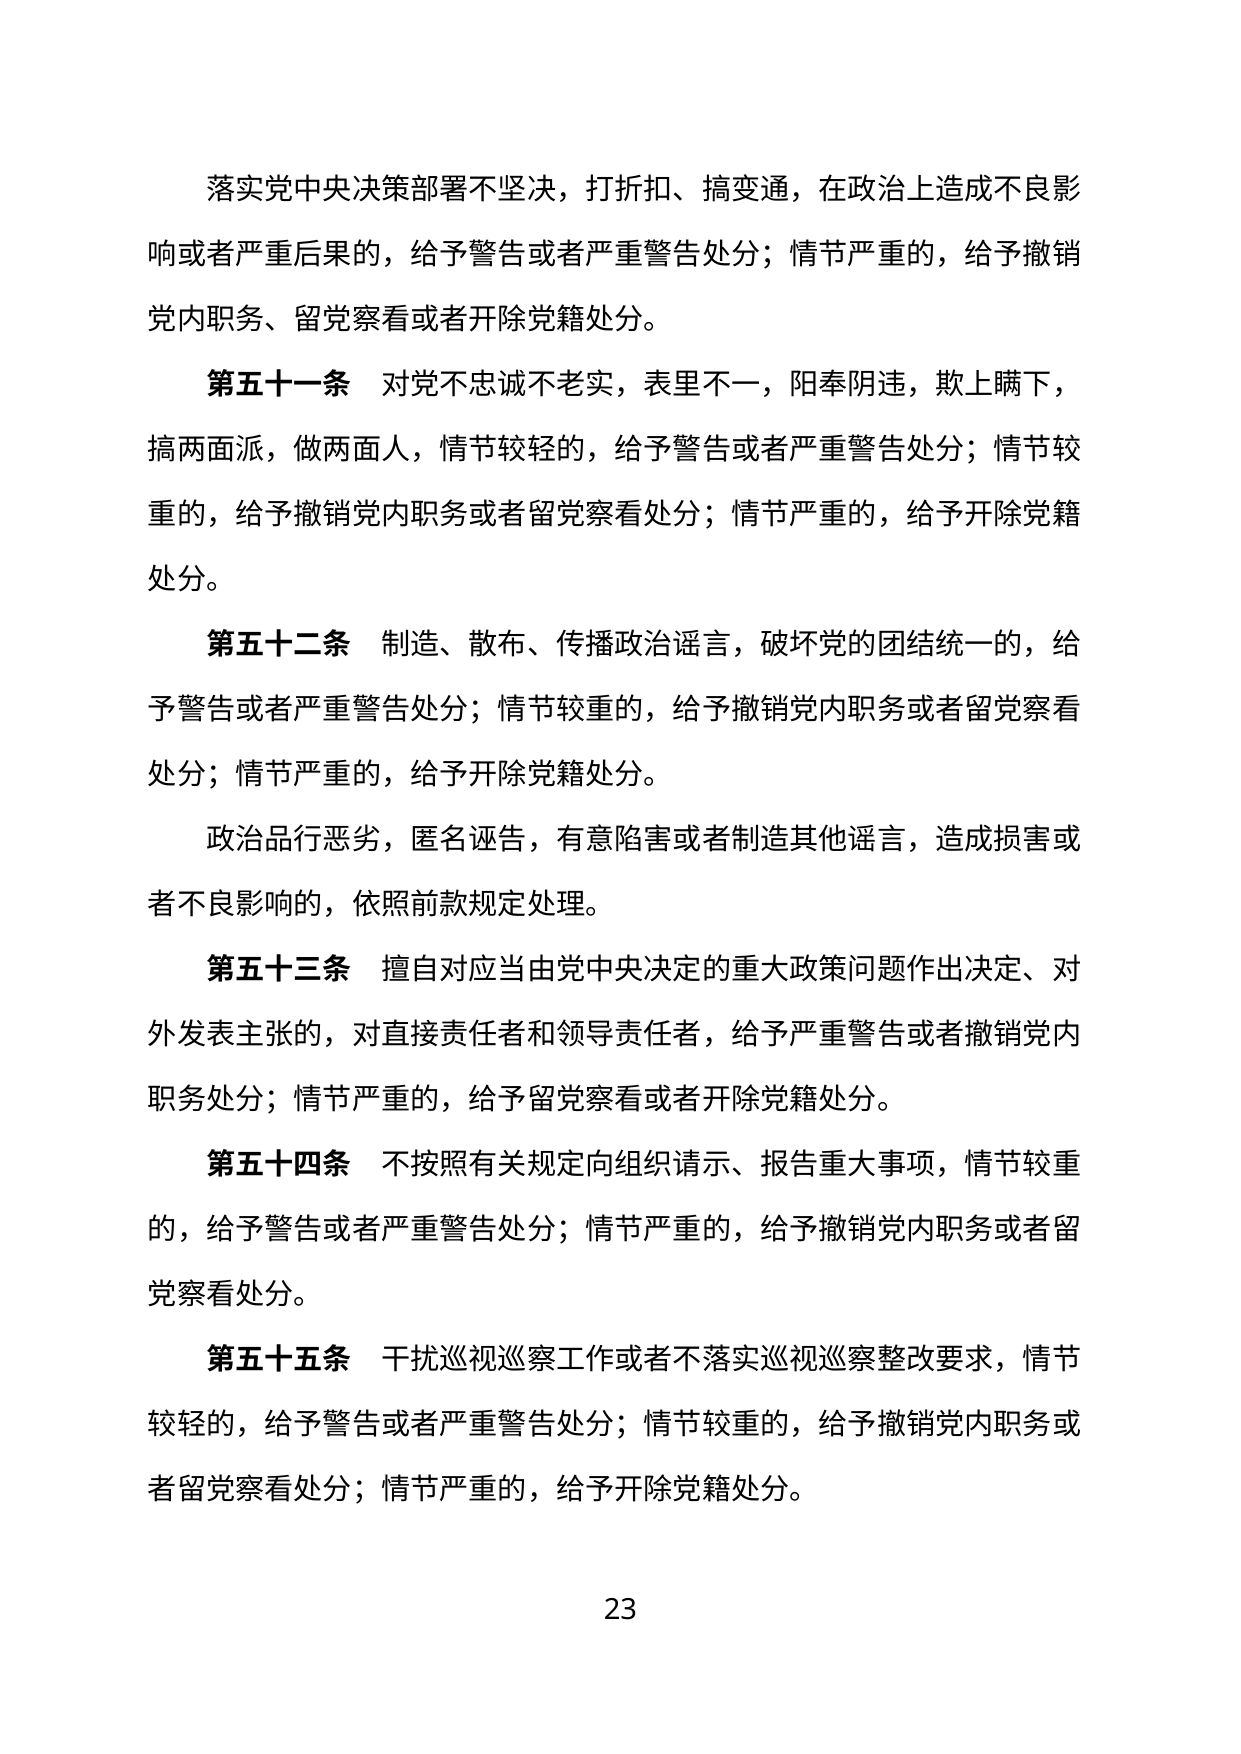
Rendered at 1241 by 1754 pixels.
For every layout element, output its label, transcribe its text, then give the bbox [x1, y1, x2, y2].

text 第五十三条 擅自对应当由党中央决定的重大政策问题作出决定、对外发表主张的，对直接责任者和领导责任者，给予严重警告或者撤销党内职务处分；情节严重的，给予留党察看或者开除党籍处分。 [148, 934, 1092, 1129]
text 第五十一条 对党不忠诚不老实，表里不一，阳奉阴违，欺上瞒下，搞两面派，做两面人，情节较轻的，给予警告或者严重警告处分；情节较重的，给予撤销党内职务或者留党察看处分；情节严重的，给予开除党籍处分。 [148, 349, 1092, 609]
text 政治品行恶劣，匿名诬告，有意陷害或者制造其他谣言，造成损害或者不良影响的，依照前款规定处理。 [148, 804, 1092, 934]
text 落实党中央决策部署不坚决，打折扣、搞变通，在政治上造成不良影响或者严重后果的，给予警告或者严重警告处分；情节严重的，给予撤销党内职务、留党察看或者开除党籍处分。 [148, 154, 1092, 349]
text 第五十四条 不按照有关规定向组织请示、报告重大事项，情节较重的，给予警告或者严重警告处分；情节严重的，给予撤销党内职务或者留党察看处分。 [148, 1129, 1092, 1324]
text 第五十二条 制造、散布、传播政治谣言，破坏党的团结统一的，给予警告或者严重警告处分；情节较重的，给予撤销党内职务或者留党察看处分；情节严重的，给予开除党籍处分。 [148, 609, 1092, 804]
text 第五十五条 干扰巡视巡察工作或者不落实巡视巡察整改要求，情节较轻的，给予警告或者严重警告处分；情节较重的，给予撤销党内职务或者留党察看处分；情节严重的，给予开除党籍处分。 [148, 1324, 1092, 1519]
